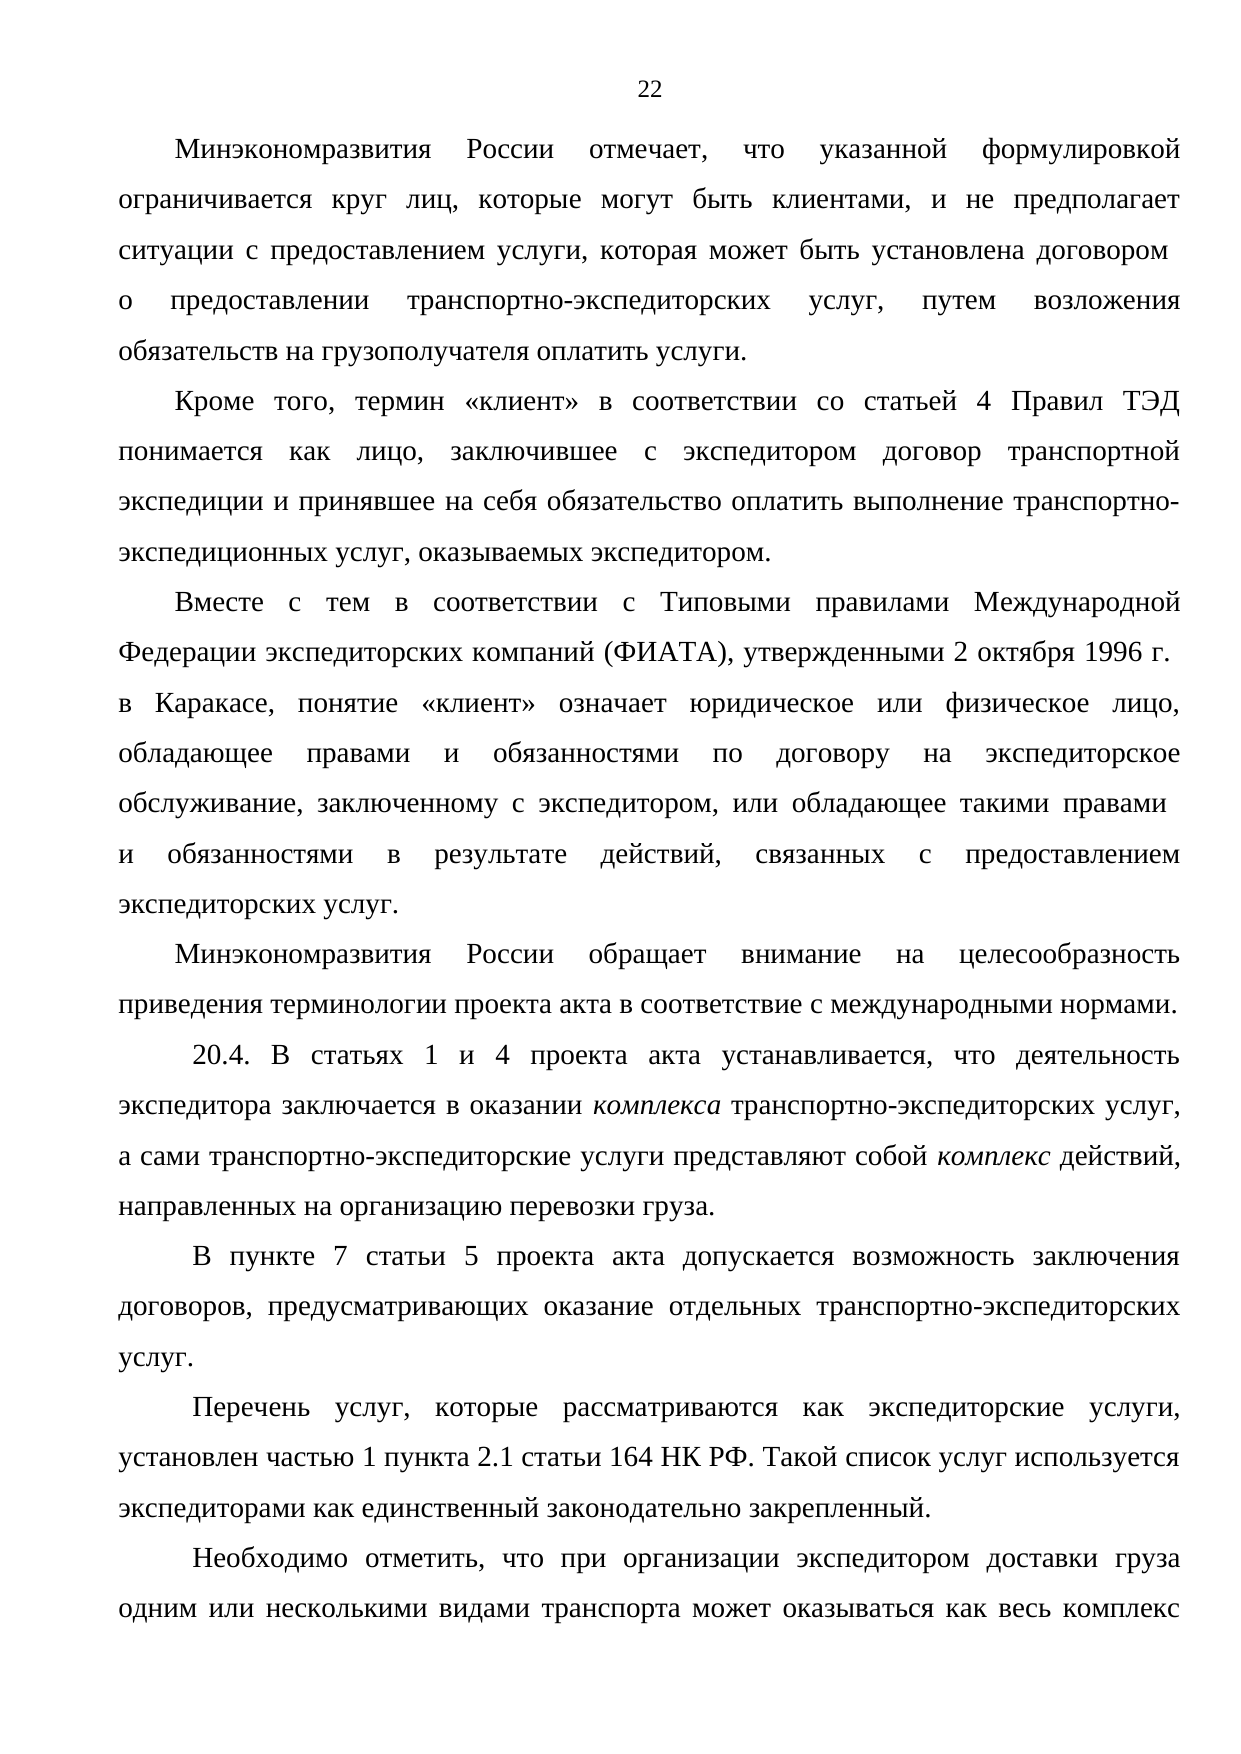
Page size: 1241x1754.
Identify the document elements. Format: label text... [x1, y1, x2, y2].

text Минэкономразвития России отмечает, что указанной формулировкой ограничивается круг лиц, которые могут быть клиентами, и не предполагает ситуации с предоставлением услуги, которая может быть установлена договором о предоставлении транспортно-экспедиторских услуг, путем возложения обязательств на грузополучателя оплатить услуги. [118, 131, 1181, 366]
text Кроме того, термин «клиент» в соответствии со статьей 4 Правил ТЭД понимается как лицо, заключившее с экспедитором договор транспортной экспедиции и принявшее на себя обязательство оплатить выполнение транспортно-экспедиционных услуг, оказываемых экспедитором. [118, 383, 1181, 567]
text В пункте 7 статьи 5 проекта акта допускается возможность заключения договоров, предусматривающих оказание отдельных транспортно-экспедиторских услуг. [118, 1238, 1181, 1372]
text Вместе с тем в соответствии с Типовыми правилами Международной Федерации экспедиторских компаний (ФИАТА), утвержденными 2 октября 1996 г. в Каракасе, понятие «клиент» означает юридическое или физическое лицо, обладающее правами и обязанностями по договору на экспедиторское обслуживание, заключенному с экспедитором, или обладающее такими правами и обязанностями в результате действий, связанных с предоставлением экспедиторских услуг. [118, 584, 1181, 919]
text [118, 1540, 1181, 1624]
text Минэкономразвития России обращает внимание на целесообразность приведения терминологии проекта акта в соответствие с международными нормами. [118, 936, 1181, 1020]
list Перечень услуг, которые рассматриваются как экспедиторские услуги, установлен частью 1 пункта 2.1 статьи 164 НК РФ. Такой список услуг используется экспедиторами как единственный законодательно закрепленный. [118, 1389, 1181, 1523]
text 20.4. В статьях 1 и 4 проекта акта устанавливается, что деятельность экспедитора заключается в оказании комплекса транспортно-экспедиторских услуг, а сами транспортно-экспедиторские услуги представляют собой комплекс действий, направленных на организацию перевозки груза. [118, 1037, 1181, 1221]
